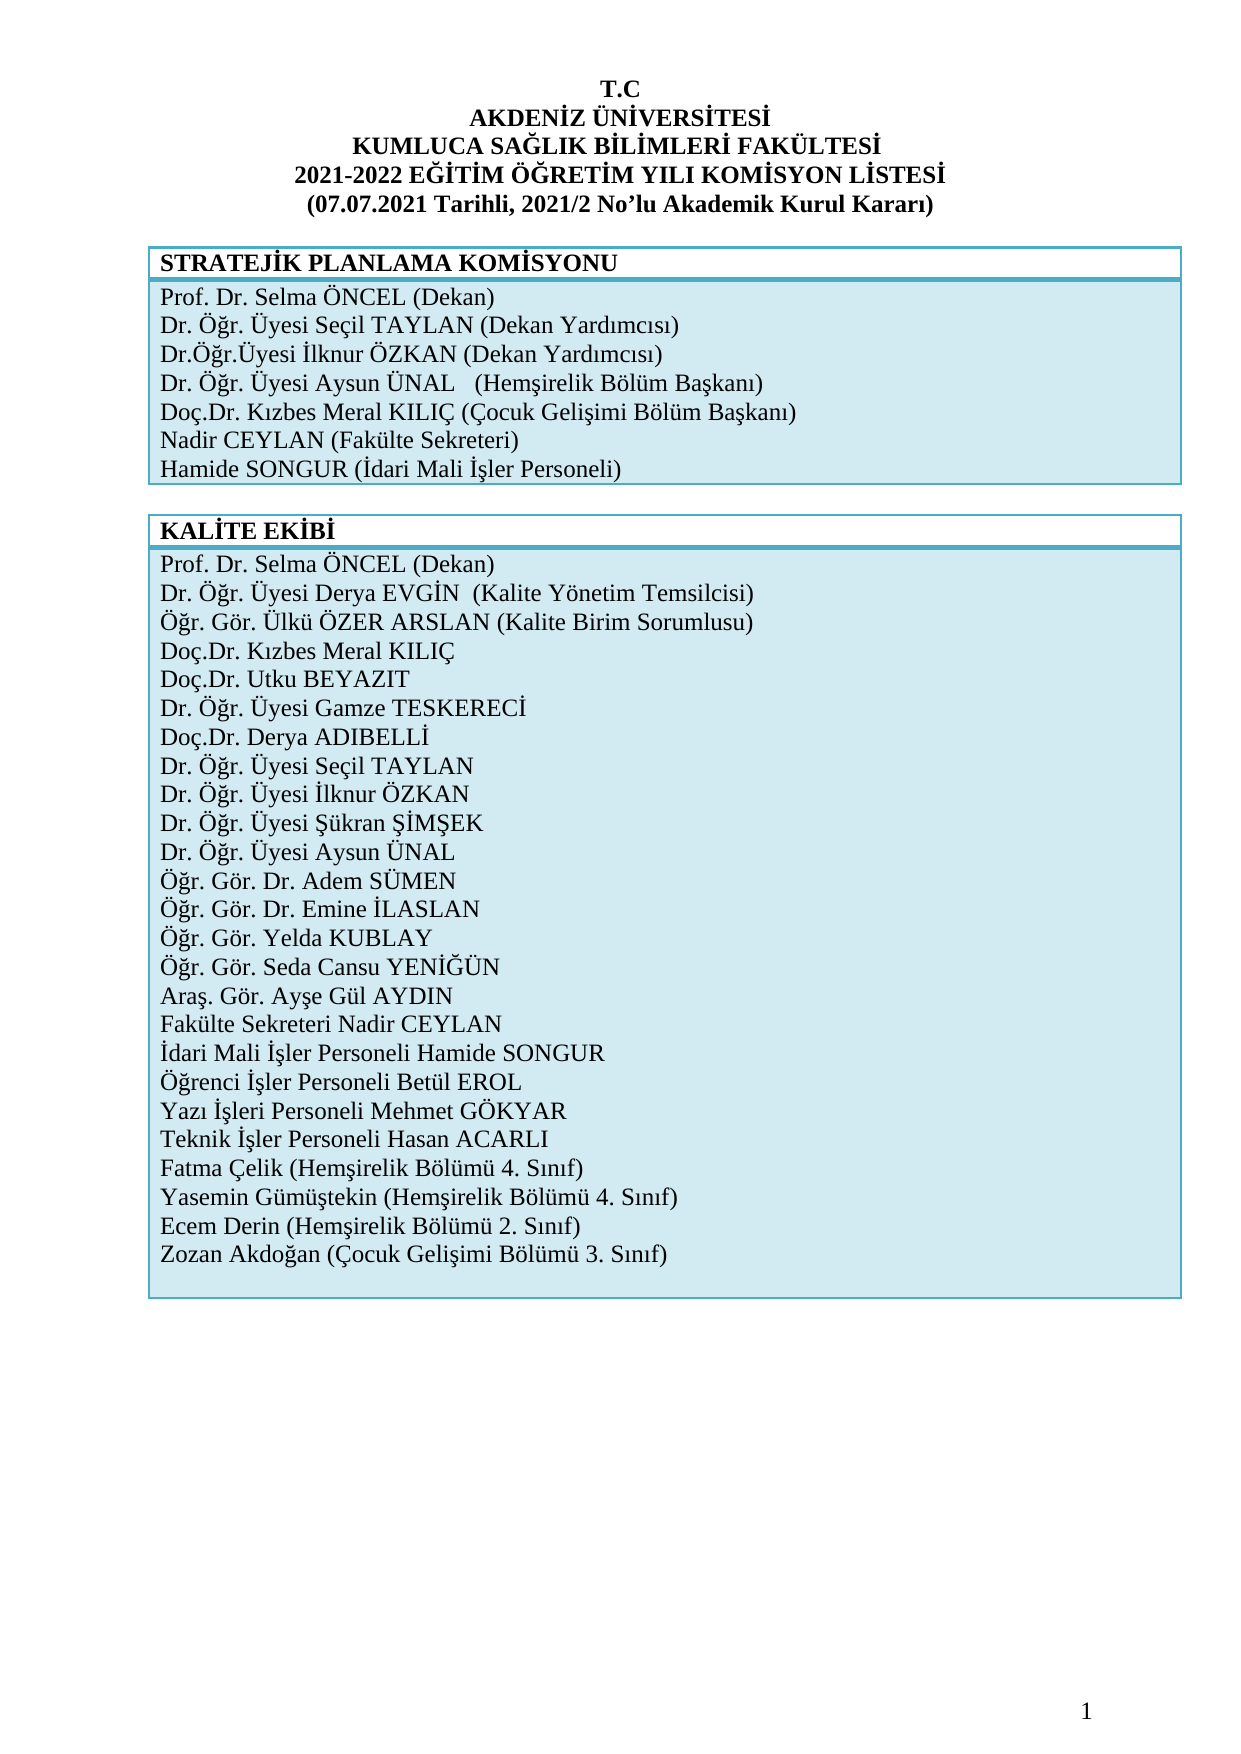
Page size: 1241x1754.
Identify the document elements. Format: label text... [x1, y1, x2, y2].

table_cell Prof. Dr. Selma ÖNCEL (Dekan) Dr. Öğr. Üyesi Seçil TAYLAN (Dekan Yardımcısı) Dr.Öğr.Üyesi İlknur ÖZKAN (Dekan Yardımcısı) Dr. Öğr. Üyesi Aysun ÜNAL (Hemşirelik Bölüm Başkanı) Doç.Dr. Kızbes Meral KILIÇ (Çocuk Gelişimi Bölüm Başkanı) Nadir CEYLAN (Fakülte Sekreteri) Hamide SONGUR (İdari Mali İşler Personeli) [150, 282, 1180, 483]
table_header KALİTE EKİBİ [150, 516, 1180, 545]
text KUMLUCA SAĞLIK BİLİMLERİ FAKÜLTESİ 2021-2022 EĞİTİM ÖĞRETİM YILI KOMİSYON LİSTESİ [148, 131, 1093, 189]
text AKDENİZ ÜNİVERSİTESİ [148, 103, 1093, 131]
table_header STRATEJİK PLANLAMA KOMİSYONU [150, 249, 1180, 277]
text T.C [148, 74, 1093, 103]
text (07.07.2021 Tarihli, 2021/2 No’lu Akademik Kurul Kararı) [148, 189, 1093, 218]
table_cell Prof. Dr. Selma ÖNCEL (Dekan) Dr. Öğr. Üyesi Derya EVGİN (Kalite Yönetim Temsilcisi) Öğr. Gör. Ülkü ÖZER ARSLAN (Kalite Birim Sorumlusu) Doç.Dr. Kızbes Meral KILIÇ Doç.Dr. Utku BEYAZIT Dr. Öğr. Üyesi Gamze TESKERECİ Doç.Dr. Derya ADIBELLİ Dr. Öğr. Üyesi Seçil TAYLAN Dr. Öğr. Üyesi İlknur ÖZKAN Dr. Öğr. Üyesi Şükran ŞİMŞEK Dr. Öğr. Üyesi Aysun ÜNAL Öğr. Gör. Dr. Adem SÜMEN Öğr. Gör. Dr. Emine İLASLAN Öğr. Gör. Yelda KUBLAY Öğr. Gör. Seda Cansu YENİĞÜN Araş. Gör. Ayşe Gül AYDIN Fakülte Sekreteri Nadir CEYLAN İdari Mali İşler Personeli Hamide SONGUR Öğrenci İşler Personeli Betül EROL Yazı İşleri Personeli Mehmet GÖKYAR Teknik İşler Personeli Hasan ACARLI Fatma Çelik (Hemşirelik Bölümü 4. Sınıf) Yasemin Gümüştekin (Hemşirelik Bölümü 4. Sınıf) Ecem Derin (Hemşirelik Bölümü 2. Sınıf) Zozan Akdoğan (Çocuk Gelişimi Bölümü 3. Sınıf) [150, 550, 1180, 1297]
